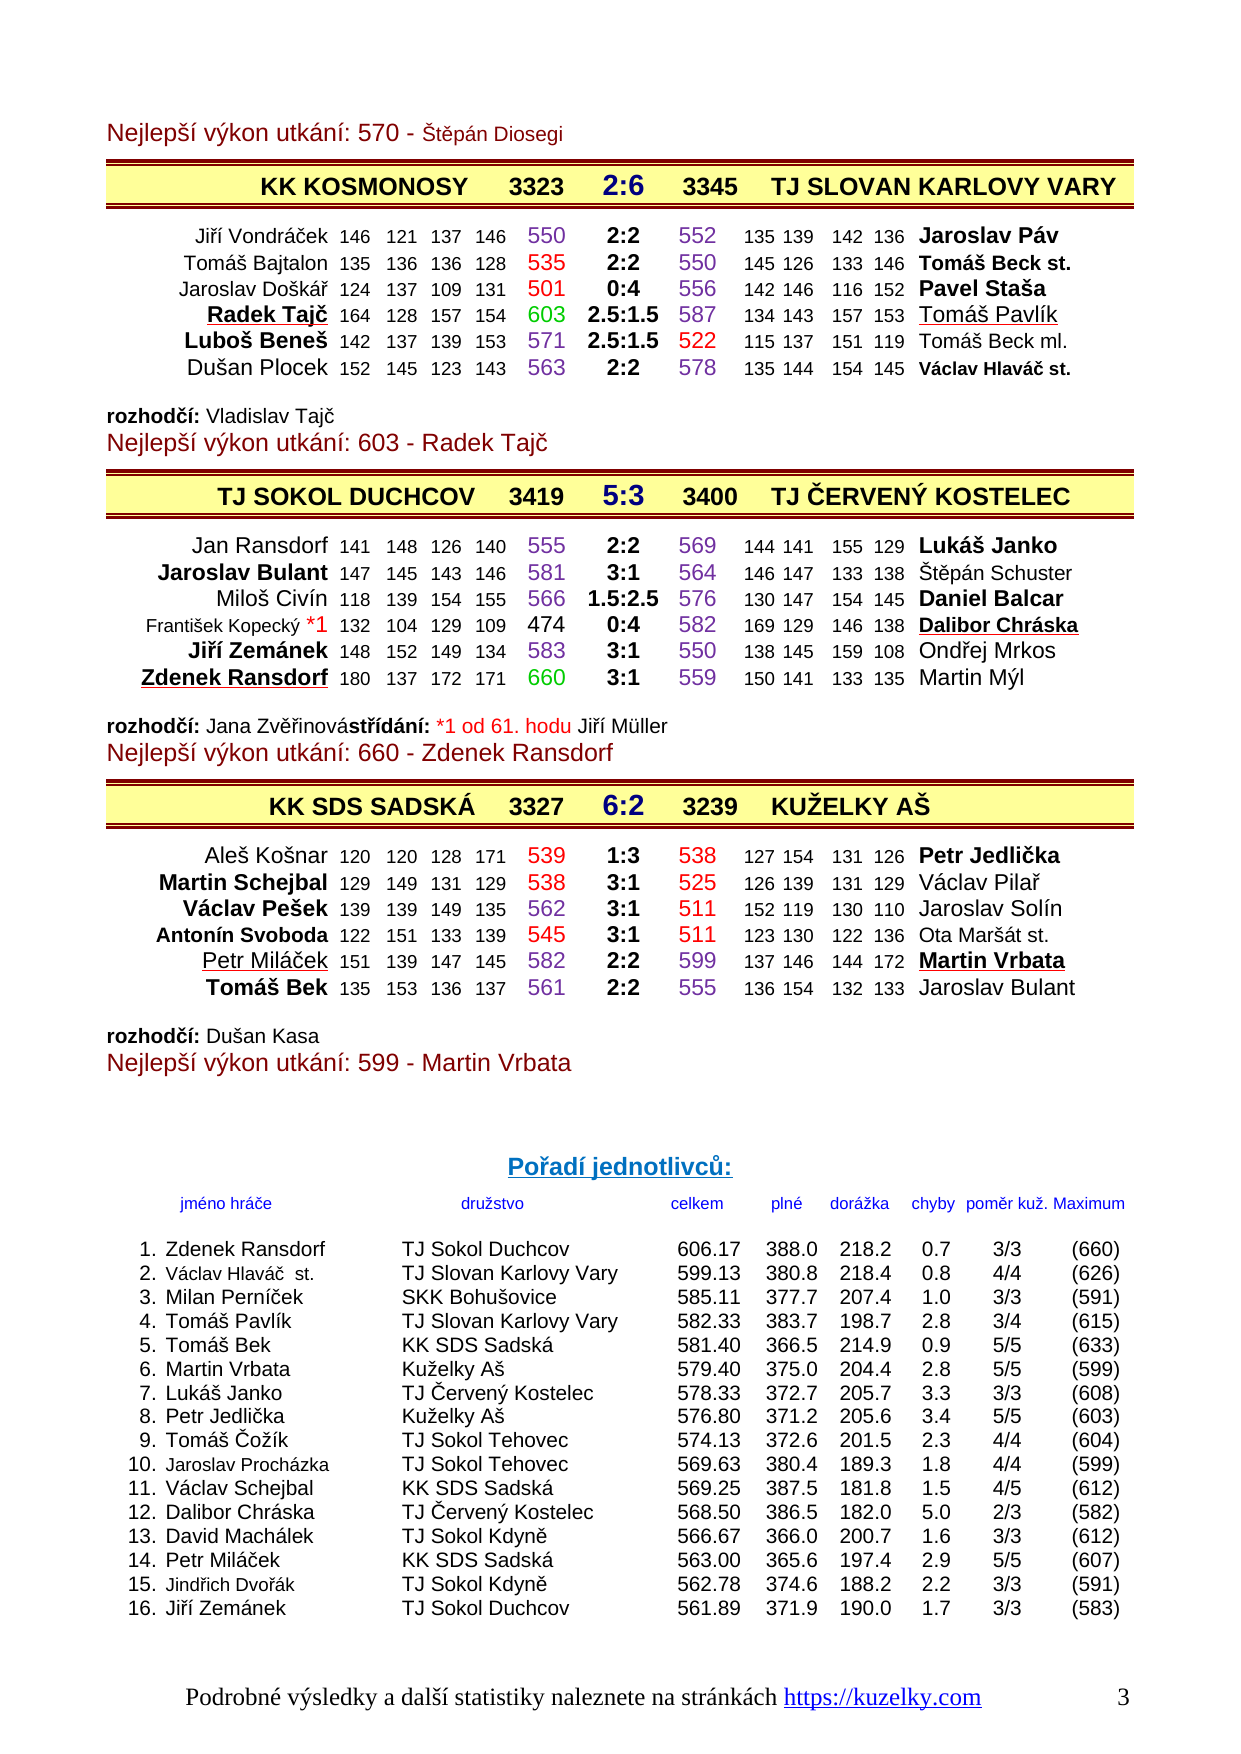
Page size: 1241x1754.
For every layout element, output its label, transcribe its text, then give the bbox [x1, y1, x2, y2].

text 1. Zdenek Ransdorf TJ Sokol Duchcov 606.17 388.0 218.2 0.7 3/3 (660) [106, 1237, 1134, 1261]
text 6. Martin Vrbata Kuželky Aš 579.40 375.0 204.4 2.8 5/5 (599) [106, 1356, 1134, 1380]
text Aleš Košnar 120 120 128 171 539 1:3 538 127 154 131 126 Petr Jedlička [106, 842, 1134, 868]
text TJ Sokol Duchcov 3419 5:3 3400 TJ Červený Kostelec [106, 476, 1134, 513]
text Jiří Vondráček 146 121 137 146 550 2:2 552 135 139 142 136 Jaroslav Páv [106, 222, 1134, 248]
text Luboš Beneš 142 137 139 153 571 2.5:1.5 522 115 137 151 119 Tomáš Beck ml. [106, 327, 1134, 354]
text 7. Lukáš Janko TJ Červený Kostelec 578.33 372.7 205.7 3.3 3/3 (608) [106, 1380, 1134, 1404]
text Nejlepší výkon utkání: 660 - Zdenek Ransdorf [106, 738, 1134, 767]
text Zdenek Ransdorf 180 137 172 171 660 3:1 559 150 141 133 135 Martin Mýl [106, 664, 1134, 690]
text 11. Václav Schejbal KK SDS Sadská 569.25 387.5 181.8 1.5 4/5 (612) [106, 1476, 1134, 1500]
text Jaroslav Bulant 147 145 143 146 581 3:1 564 146 147 133 138 Štěpán Schuster [106, 558, 1134, 585]
text 15. Jindřich Dvořák TJ Sokol Kdyně 562.78 374.6 188.2 2.2 3/3 (591) [106, 1572, 1134, 1596]
text 4. Tomáš Pavlík TJ Slovan Karlovy Vary 582.33 383.7 198.7 2.8 3/4 (615) [106, 1308, 1134, 1332]
text Tomáš Bek 135 153 136 137 561 2:2 555 136 154 132 133 Jaroslav Bulant [106, 974, 1134, 1000]
text KK Kosmonosy 3323 2:6 3345 TJ Slovan Karlovy Vary [106, 166, 1134, 203]
text Nejlepší výkon utkání: 599 - Martin Vrbata [106, 1048, 1134, 1077]
text Tomáš Bajtalon 135 136 136 128 535 2:2 550 145 126 133 146 Tomáš Beck st. [106, 248, 1134, 275]
text Nejlepší výkon utkání: 570 - Štěpán Diosegi [106, 118, 1134, 147]
text 3. Milan Perníček SKK Bohušovice 585.11 377.7 207.4 1.0 3/3 (591) [106, 1284, 1134, 1308]
text jméno hráče družstvo celkem plné dorážka chyby poměr kuž. Maximum [106, 1193, 1134, 1213]
text KK SDS Sadská 3327 6:2 3239 Kuželky Aš [106, 786, 1134, 823]
text Martin Schejbal 129 149 131 129 538 3:1 525 126 139 131 129 Václav Pilař [106, 868, 1134, 895]
text František Kopecký *1 132 104 129 109 474 0:4 582 169 129 146 138 Dalibor Chráska [106, 611, 1134, 637]
text 2. Václav Hlaváč st. TJ Slovan Karlovy Vary 599.13 380.8 218.4 0.8 4/4 (626) [106, 1261, 1134, 1284]
text 5. Tomáš Bek KK SDS Sadská 581.40 366.5 214.9 0.9 5/5 (633) [106, 1332, 1134, 1356]
text 13. David Machálek TJ Sokol Kdyně 566.67 366.0 200.7 1.6 3/3 (612) [106, 1524, 1134, 1548]
text 9. Tomáš Čožík TJ Sokol Tehovec 574.13 372.6 201.5 2.3 4/4 (604) [106, 1428, 1134, 1452]
text 8. Petr Jedlička Kuželky Aš 576.80 371.2 205.6 3.4 5/5 (603) [106, 1404, 1134, 1428]
text rozhodčí: Dušan Kasa [106, 1024, 1134, 1048]
text 14. Petr Miláček KK SDS Sadská 563.00 365.6 197.4 2.9 5/5 (607) [106, 1548, 1134, 1572]
text 12. Dalibor Chráska TJ Červený Kostelec 568.50 386.5 182.0 5.0 2/3 (582) [106, 1500, 1134, 1524]
text Dušan Plocek 152 145 123 143 563 2:2 578 135 144 154 145 Václav Hlaváč st. [106, 354, 1134, 380]
text Jaroslav Doškář 124 137 109 131 501 0:4 556 142 146 116 152 Pavel Staša [106, 275, 1134, 301]
text Jiří Zemánek 148 152 149 134 583 3:1 550 138 145 159 108 Ondřej Mrkos [106, 637, 1134, 664]
text rozhodčí: Jana Zvěřinovástřídání: *1 od 61. hodu Jiří Müller [106, 714, 1134, 738]
text Radek Tajč 164 128 157 154 603 2.5:1.5 587 134 143 157 153 Tomáš Pavlík [106, 301, 1134, 327]
text rozhodčí: Vladislav Tajč [106, 404, 1134, 428]
text Pořadí jednotlivců: [94, 1152, 1145, 1181]
text Jan Ransdorf 141 148 126 140 555 2:2 569 144 141 155 129 Lukáš Janko [106, 532, 1134, 558]
text Antonín Svoboda 122 151 133 139 545 3:1 511 123 130 122 136 Ota Maršát st. [106, 921, 1134, 947]
text Václav Pešek 139 139 149 135 562 3:1 511 152 119 130 110 Jaroslav Solín [106, 895, 1134, 921]
text Petr Miláček 151 139 147 145 582 2:2 599 137 146 144 172 Martin Vrbata [106, 947, 1134, 974]
text 16. Jiří Zemánek TJ Sokol Duchcov 561.89 371.9 190.0 1.7 3/3 (583) [106, 1596, 1134, 1620]
text 10. Jaroslav Procházka TJ Sokol Tehovec 569.63 380.4 189.3 1.8 4/4 (599) [106, 1452, 1134, 1476]
text Miloš Civín 118 139 154 155 566 1.5:2.5 576 130 147 154 145 Daniel Balcar [106, 585, 1134, 611]
text Nejlepší výkon utkání: 603 - Radek Tajč [106, 428, 1134, 457]
